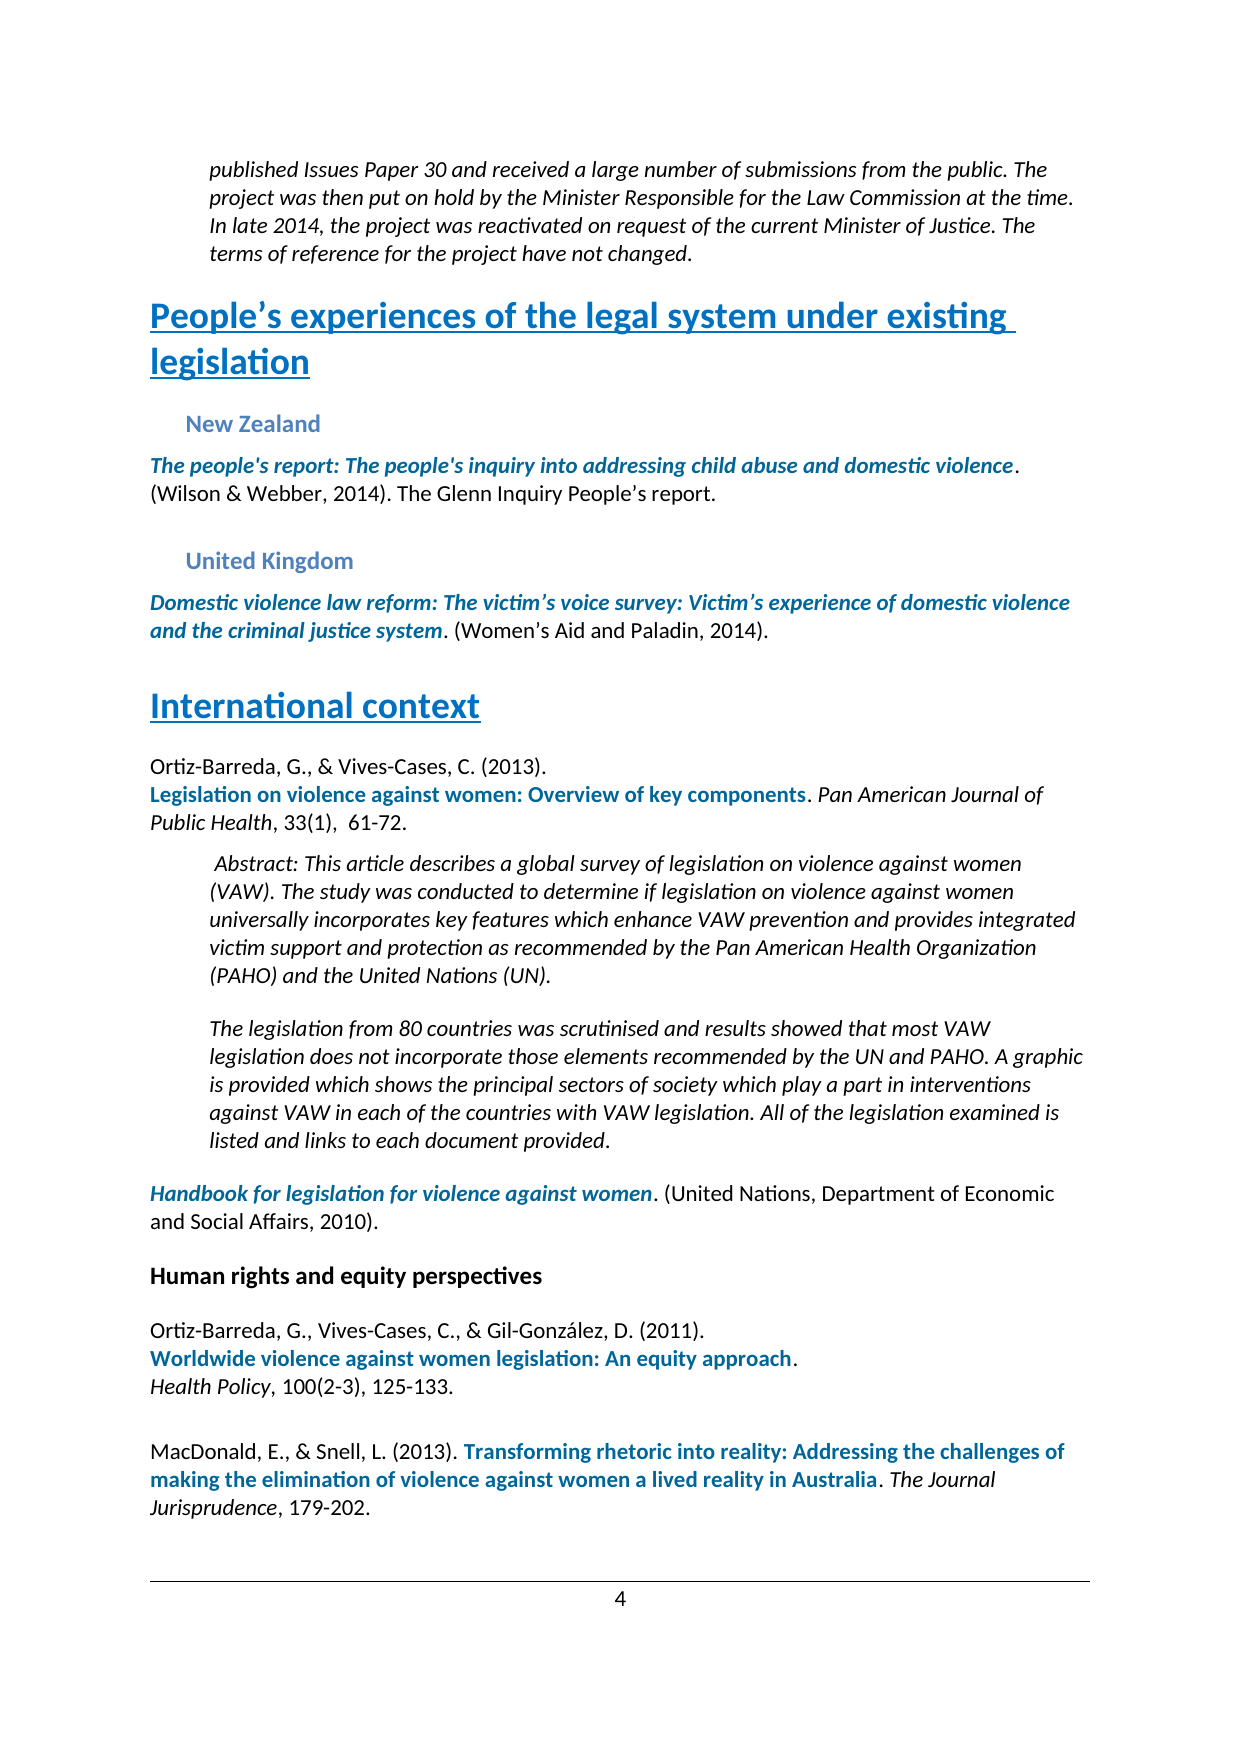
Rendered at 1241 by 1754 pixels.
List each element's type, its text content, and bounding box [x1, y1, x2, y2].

text Ortiz-Barreda, G., & Vives-Cases, C. (2013). Legislation on violence against women: Overview of key components. Pan American Journal of Public Health, 33(1), 61-72. [150, 752, 1090, 837]
text Human rights and equity perspectives [150, 1260, 1090, 1291]
text Handbook for legislation for violence against women. (United Nations, Department of Economic and Social Affairs, 2010). [150, 1179, 1090, 1235]
subtitle People’s experiences of the legal system under existing legislation [150, 292, 1090, 383]
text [209, 155, 1090, 267]
text MacDonald, E., & Snell, L. (2013). Transforming rhetoric into reality: Addressing the challenges of making the elimination of violence against women a lived reality in Australia. The Journal Jurisprudence, 179-202. [150, 1437, 1090, 1521]
subtitle New Zealand [185, 408, 1090, 439]
text Domestic violence law reform: The victim’s voice survey: Victim’s experience of domestic violence and the criminal justice system. (Women’s Aid and Paladin, 2014). [150, 588, 1090, 644]
subtitle United Kingdom [185, 545, 1090, 576]
text The people's report: The people's inquiry into addressing child abuse and domestic violence. (Wilson & Webber, 2014). The Glenn Inquiry People’s report. [150, 452, 1090, 508]
text The legislation from 80 countries was scrutinised and results showed that most VAW legislation does not incorporate those elements recommended by the UN and PAHO. A graphic is provided which shows the principal sectors of society which play a part in interventions against VAW in each of the countries with VAW legislation. All of the legislation examined is listed and links to each document provided. [209, 1014, 1090, 1154]
text Ortiz-Barreda, G., Vives-Cases, C., & Gil-González, D. (2011). Worldwide violence against women legislation: An equity approach. Health Policy, 100(2-3), 125-133. [150, 1316, 1090, 1400]
subtitle International context [150, 682, 1090, 727]
text Abstract: This article describes a global survey of legislation on violence against women (VAW). The study was conducted to determine if legislation on violence against women universally incorporates key features which enhance VAW prevention and provides integrated victim support and protection as recommended by the Pan American Health Organization (PAHO) and the United Nations (UN). [209, 849, 1090, 989]
